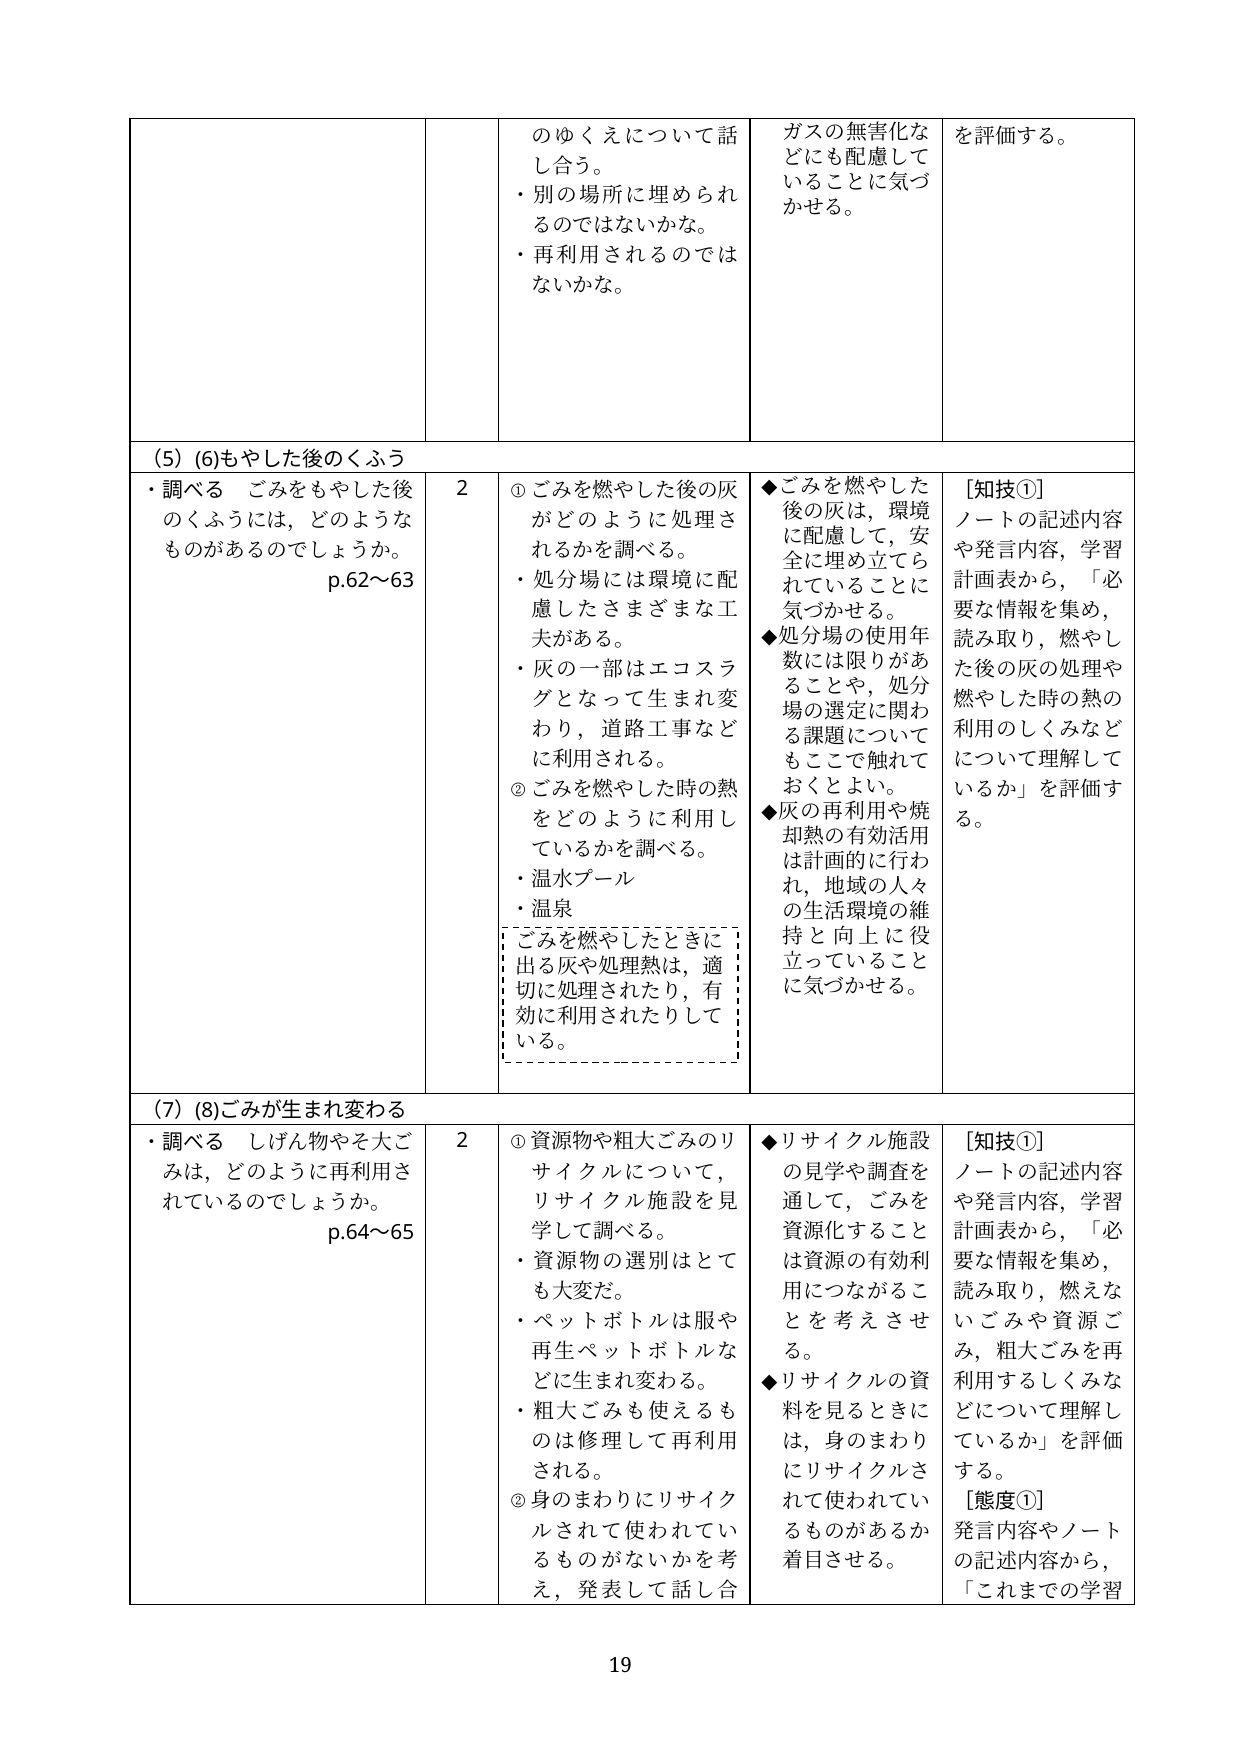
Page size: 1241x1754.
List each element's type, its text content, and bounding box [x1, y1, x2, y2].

table_cell 2 [426, 473, 498, 1093]
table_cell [751, 119, 942, 441]
table_cell （5）(6)もやした後のくふう [131, 442, 1134, 472]
table_cell ◆ごみを燃やした後の灰は，環境に配慮して，安全に埋め立てられていることに気づかせる。 ◆処分場の使用年数には限りがあることや，処分場の選定に関わる課題についてもここで触れておくとよい。 ◆灰の再利用や焼却熱の有効活用は計画的に行われ，地域の人々の生活環境の維持と向上に役立っていることに気づかせる。 [751, 473, 942, 1093]
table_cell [499, 1125, 749, 1604]
table_cell 2 [426, 1125, 498, 1604]
table_cell 2 [426, 119, 498, 441]
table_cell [751, 1125, 942, 1604]
table_cell ①ごみを燃やした後の灰がどのように処理されるかを調べる。 ・処分場には環境に配慮したさまざまな工夫がある。 ・灰の一部はエコスラグとなって生まれ変わり，道路工事などに利用される。 ②ごみを燃やした時の熱をどのように利用しているかを調べる。 ・温水プール ・温泉 [499, 473, 749, 1093]
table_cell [943, 119, 1134, 441]
table_cell ・調べる ごみをもやした後のくふうには，どのようなものがあるのでしょうか。 p.62～63 [131, 473, 425, 1093]
table_cell ［知技①］ ノートの記述内容や発言内容，学習計画表から，「必要な情報を集め，読み取り，燃やした後の灰の処理や燃やした時の熱の利用のしくみなどについて理解しているか」を評価する。 [943, 473, 1134, 1093]
table_cell （7）(8)ごみが生まれ変わる [131, 1094, 1134, 1124]
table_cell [943, 1125, 1134, 1604]
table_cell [131, 119, 425, 441]
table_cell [499, 119, 749, 441]
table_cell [131, 1125, 425, 1604]
